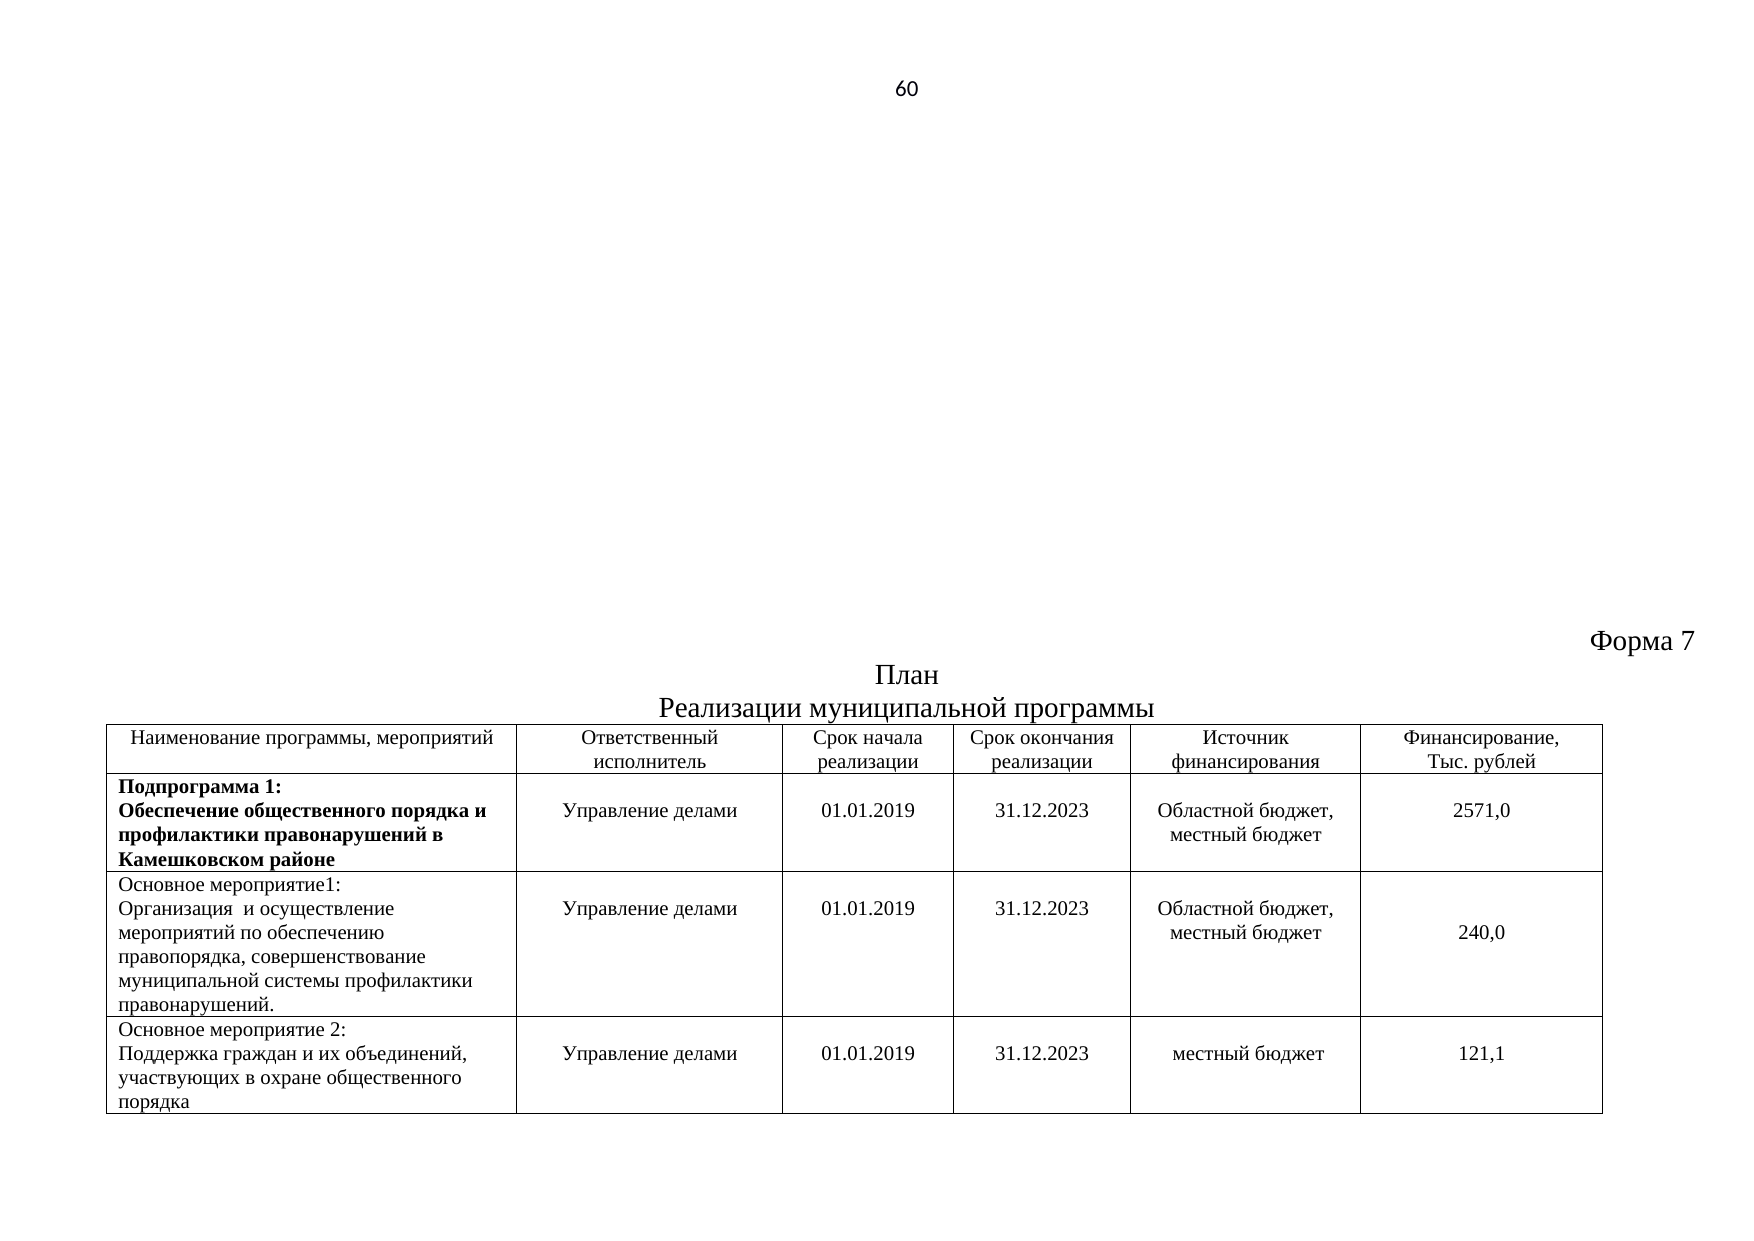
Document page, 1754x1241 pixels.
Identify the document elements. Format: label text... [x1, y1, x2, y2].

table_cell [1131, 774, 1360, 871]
text Форма 7 [118, 623, 1695, 657]
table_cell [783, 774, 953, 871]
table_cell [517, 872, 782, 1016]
text План [118, 657, 1695, 691]
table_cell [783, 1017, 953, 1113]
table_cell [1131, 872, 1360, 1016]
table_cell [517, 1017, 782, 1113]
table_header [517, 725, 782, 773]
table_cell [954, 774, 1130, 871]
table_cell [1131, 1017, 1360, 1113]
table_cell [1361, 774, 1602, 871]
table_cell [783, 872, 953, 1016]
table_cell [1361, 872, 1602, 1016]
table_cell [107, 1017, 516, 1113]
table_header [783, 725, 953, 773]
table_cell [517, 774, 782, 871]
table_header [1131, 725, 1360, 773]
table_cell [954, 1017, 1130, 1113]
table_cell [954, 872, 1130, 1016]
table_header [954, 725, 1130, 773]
text Реализации муниципальной программы [118, 691, 1695, 724]
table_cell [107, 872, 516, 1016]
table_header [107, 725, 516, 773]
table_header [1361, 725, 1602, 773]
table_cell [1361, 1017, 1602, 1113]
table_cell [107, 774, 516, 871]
